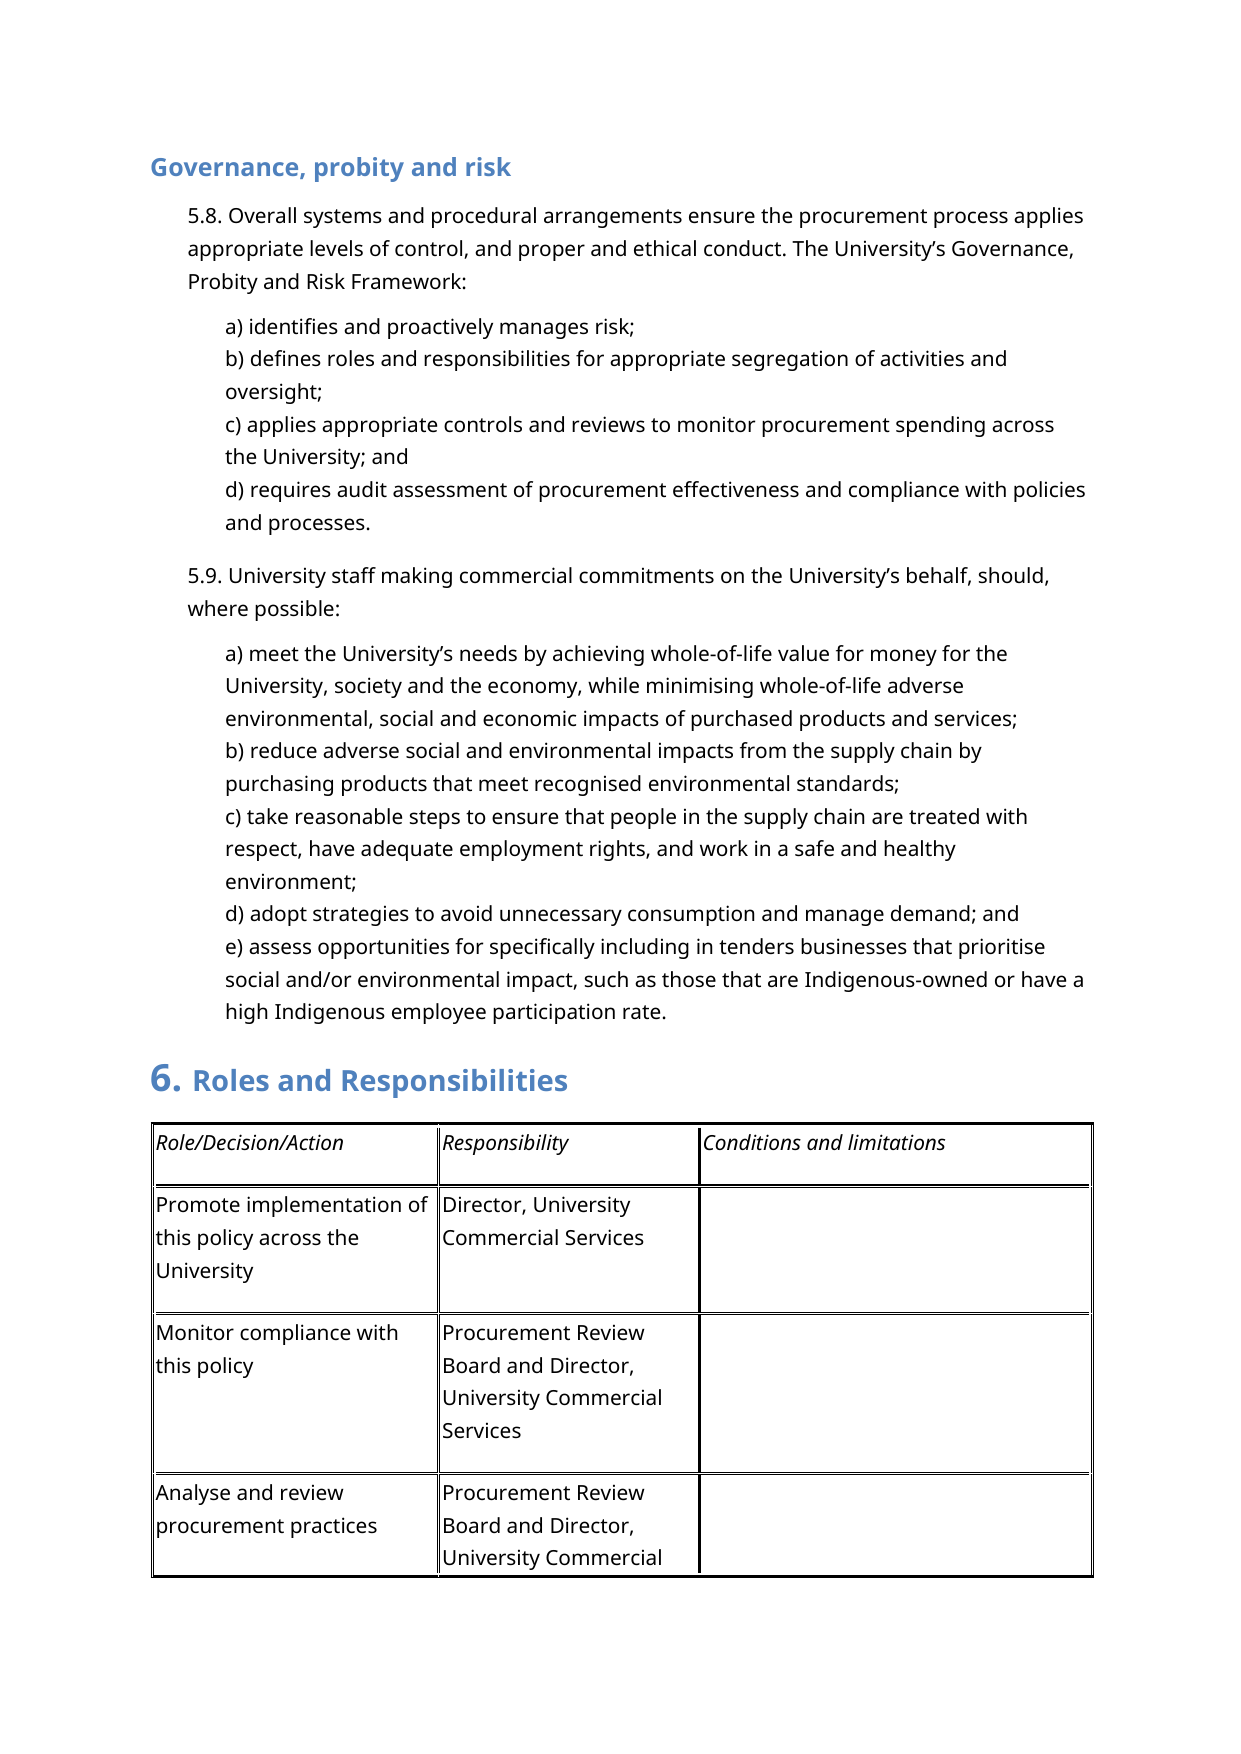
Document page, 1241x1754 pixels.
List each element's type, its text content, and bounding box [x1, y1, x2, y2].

text meet the University’s needs by achieving whole-of-life value for money for the University, society and the economy, while minimising whole-of-life adverse environmental, social and economic impacts of purchased products and services; [225, 639, 1090, 732]
text applies appropriate controls and reviews to monitor procurement spending across the University; and [225, 410, 1090, 471]
text adopt strategies to avoid unnecessary consumption and manage demand; and [225, 899, 1090, 928]
table_cell Director, University Commercial Services [440, 1188, 698, 1312]
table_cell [152, 1472, 439, 1575]
table_cell Monitor compliance with this policy [152, 1312, 439, 1472]
subtitle Governance, probity and risk [150, 150, 1090, 184]
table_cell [440, 1315, 698, 1472]
text identifies and proactively manages risk; [225, 312, 1090, 340]
text Overall systems and procedural arrangements ensure the procurement process applies appropriate levels of control, and proper and ethical conduct. The University’s Governance, Probity and Risk Framework: [187, 202, 1090, 295]
text defines roles and responsibilities for appropriate segregation of activities and oversight; [225, 344, 1090, 406]
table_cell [439, 1475, 699, 1575]
table_cell [701, 1184, 1091, 1312]
text University staff making commercial commitments on the University’s behalf, should, where possible: [187, 561, 1090, 622]
table_cell [699, 1472, 1092, 1575]
table_cell [699, 1312, 1092, 1472]
text take reasonable steps to ensure that people in the supply chain are treated with respect, have adequate employment rights, and work in a safe and healthy environment; [225, 802, 1090, 895]
text assess opportunities for specifically including in tenders businesses that prioritise social and/or environmental impact, such as those that are Indigenous-owned or have a high Indigenous employee participation rate. [225, 932, 1090, 1026]
text reduce adverse social and environmental impacts from the supply chain by purchasing products that meet recognised environmental standards; [225, 737, 1090, 798]
table_header Conditions and limitations [699, 1125, 1091, 1184]
table_header Role/Decision/Action [154, 1125, 439, 1184]
table_cell Promote implementation of this policy across the University [154, 1184, 437, 1312]
subtitle Roles and Responsibilities [150, 1051, 1090, 1102]
table_header Responsibility [439, 1125, 699, 1184]
text requires audit assessment of procurement effectiveness and compliance with policies and processes. [225, 475, 1090, 536]
